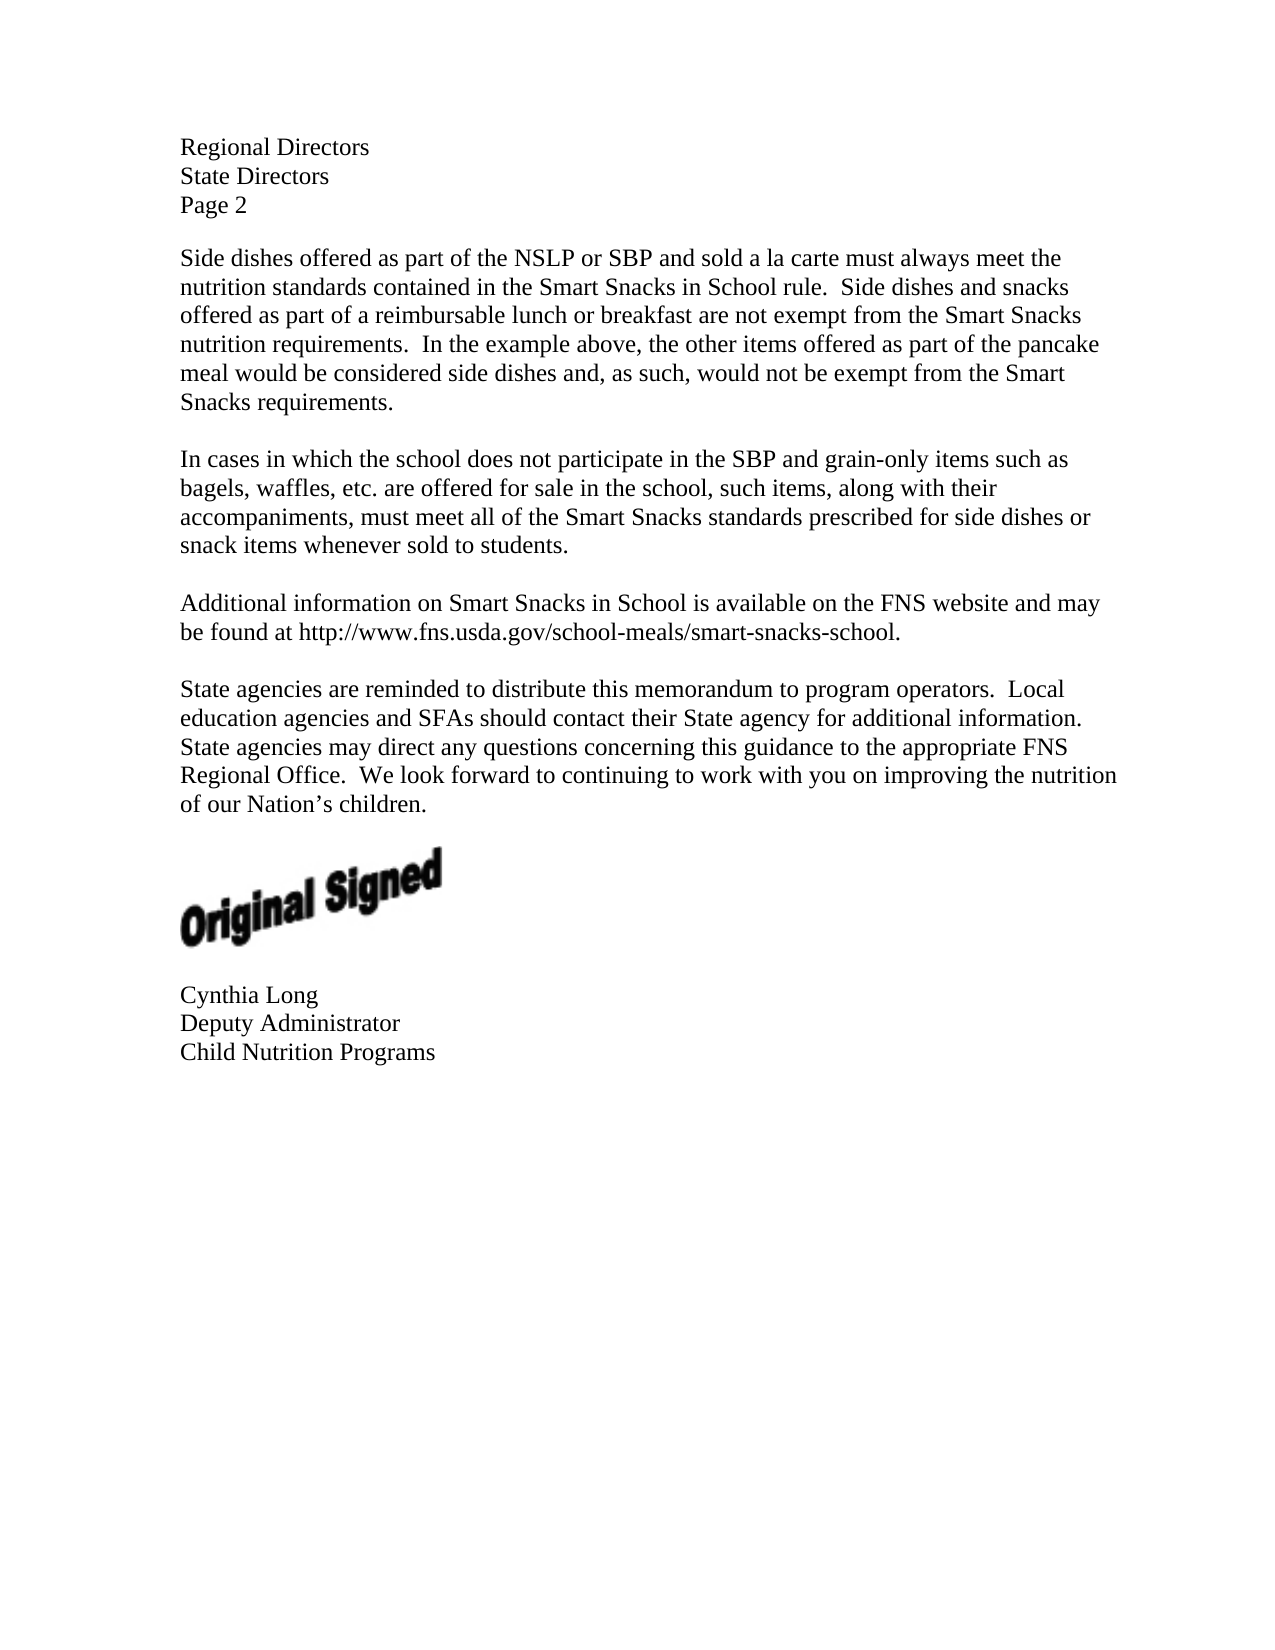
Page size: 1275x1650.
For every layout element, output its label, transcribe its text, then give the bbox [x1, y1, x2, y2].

text Additional information on Smart Snacks in School is available on the FNS website and may be found at http://www.fns.usda.gov/school-meals/smart-snacks-school. [180, 588, 1125, 645]
picture [180, 846, 443, 951]
text Child Nutrition Programs [180, 1037, 1125, 1066]
text Deputy Administrator [180, 1008, 1125, 1037]
text In cases in which the school does not participate in the SBP and grain-only items such as bagels, waffles, etc. are offered for sale in the school, such items, along with their accompaniments, must meet all of the Smart Snacks standards prescribed for side dishes or snack items whenever sold to students. [180, 444, 1125, 559]
text State agencies are reminded to distribute this memorandum to program operators. Local education agencies and SFAs should contact their State agency for additional information. State agencies may direct any questions concerning this guidance to the appropriate FNS Regional Office. We look forward to continuing to work with you on improving the nutrition of our Nation’s children. [180, 674, 1125, 818]
text Cynthia Long [180, 980, 1125, 1008]
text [180, 243, 1125, 415]
